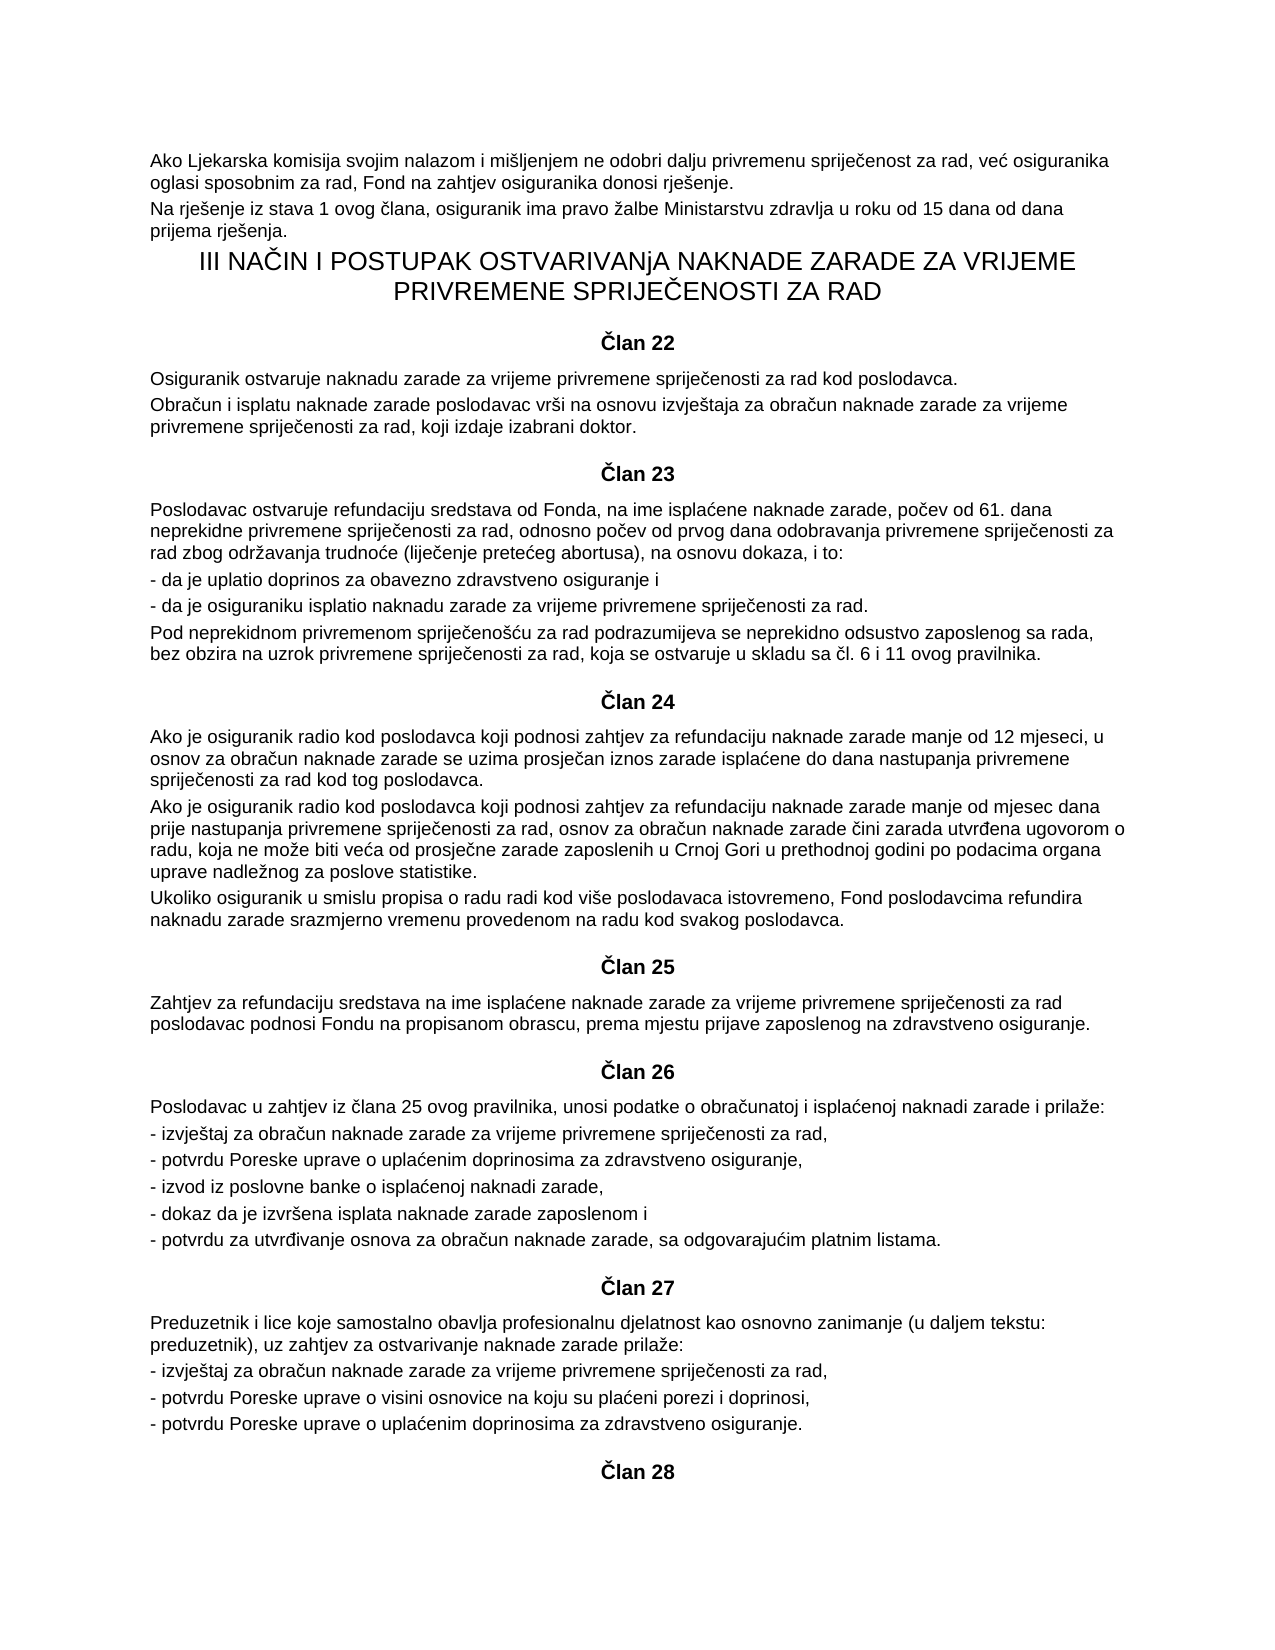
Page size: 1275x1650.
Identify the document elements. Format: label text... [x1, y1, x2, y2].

text Preduzetnik i lice koje samostalno obavlja profesionalnu djelatnost kao osnovno zanimanje (u daljem tekstu: preduzetnik), uz zahtjev za ostvarivanje naknade zarade prilaže: [150, 1312, 1125, 1355]
text - potvrdu Poreske uprave o visini osnovice na koju su plaćeni porezi i doprinosi, [150, 1387, 1125, 1408]
text Član 22 [150, 331, 1125, 355]
text Član 23 [150, 462, 1125, 486]
text Član 24 [150, 689, 1125, 713]
text Član 25 [150, 955, 1125, 979]
text Pod neprekidnom privremenom spriječenošću za rad podrazumijeva se neprekidno odsustvo zaposlenog sa rada, bez obzira na uzrok privremene spriječenosti za rad, koja se ostvaruje u skladu sa čl. 6 i 11 ovog pravilnika. [150, 621, 1125, 664]
text Član 26 [150, 1060, 1125, 1084]
text - da je osiguraniku isplatio naknadu zarade za vrijeme privremene spriječenosti za rad. [150, 595, 1125, 616]
text Na rješenje iz stava 1 ovog člana, osiguranik ima pravo žalbe Ministarstvu zdravlja u roku od 15 dana od dana prijema rješenja. [150, 198, 1125, 241]
text - da je uplatio doprinos za obavezno zdravstveno osiguranje i [150, 568, 1125, 590]
text Zahtjev za refundaciju sredstava na ime isplaćene naknade zarade za vrijeme privremene spriječenosti za rad poslodavac podnosi Fondu na propisanom obrascu, prema mjestu prijave zaposlenog na zdravstveno osiguranje. [150, 992, 1125, 1035]
text - potvrdu za utvrđivanje osnova za obračun naknade zarade, sa odgovarajućim platnim listama. [150, 1229, 1125, 1251]
text - potvrdu Poreske uprave o uplaćenim doprinosima za zdravstveno osiguranje. [150, 1413, 1125, 1435]
text - izvod iz poslovne banke o isplaćenoj naknadi zarade, [150, 1176, 1125, 1197]
text Ako Ljekarska komisija svojim nalazom i mišljenjem ne odobri dalju privremenu spriječenost za rad, već osiguranika oglasi sposobnim za rad, Fond na zahtjev osiguranika donosi rješenje. [150, 150, 1125, 193]
text Poslodavac u zahtjev iz člana 25 ovog pravilnika, unosi podatke o obračunatoj i isplaćenoj naknadi zarade i prilaže: [150, 1096, 1125, 1118]
text - izvještaj za obračun naknade zarade za vrijeme privremene spriječenosti za rad, [150, 1360, 1125, 1382]
text Osiguranik ostvaruje naknadu zarade za vrijeme privremene spriječenosti za rad kod poslodavca. [150, 367, 1125, 389]
text - potvrdu Poreske uprave o uplaćenim doprinosima za zdravstveno osiguranje, [150, 1149, 1125, 1171]
text Ako je osiguranik radio kod poslodavca koji podnosi zahtjev za refundaciju naknade zarade manje od 12 mjeseci, u osnov za obračun naknade zarade se uzima prosječan iznos zarade isplaćene do dana nastupanja privremene spriječenosti za rad kod tog poslodavca. [150, 726, 1125, 791]
text Poslodavac ostvaruje refundaciju sredstava od Fonda, na ime isplaćene naknade zarade, počev od 61. dana neprekidne privremene spriječenosti za rad, odnosno počev od prvog dana odobravanja privremene spriječenosti za rad zbog održavanja trudnoće (liječenje pretećeg abortusa), na osnovu dokaza, i to: [150, 499, 1125, 563]
text Ukoliko osiguranik u smislu propisa o radu radi kod više poslodavaca istovremeno, Fond poslodavcima refundira naknadu zarade srazmjerno vremenu provedenom na radu kod svakog poslodavca. [150, 887, 1125, 930]
text III NAČIN I POSTUPAK OSTVARIVANjA NAKNADE ZARADE ZA VRIJEME PRIVREMENE SPRIJEČENOSTI ZA RAD [150, 246, 1125, 306]
text Član 27 [150, 1276, 1125, 1299]
text Član 28 [150, 1460, 1125, 1484]
text - dokaz da je izvršena isplata naknade zarade zaposlenom i [150, 1202, 1125, 1224]
text - izvještaj za obračun naknade zarade za vrijeme privremene spriječenosti za rad, [150, 1123, 1125, 1144]
text Ako je osiguranik radio kod poslodavca koji podnosi zahtjev za refundaciju naknade zarade manje od mjesec dana prije nastupanja privremene spriječenosti za rad, osnov za obračun naknade zarade čini zarada utvrđena ugovorom o radu, koja ne može biti veća od prosječne zarade zaposlenih u Crnoj Gori u prethodnoj godini po podacima organa uprave nadležnog za poslove statistike. [150, 796, 1125, 882]
text Obračun i isplatu naknade zarade poslodavac vrši na osnovu izvještaja za obračun naknade zarade za vrijeme privremene spriječenosti za rad, koji izdaje izabrani doktor. [150, 394, 1125, 437]
